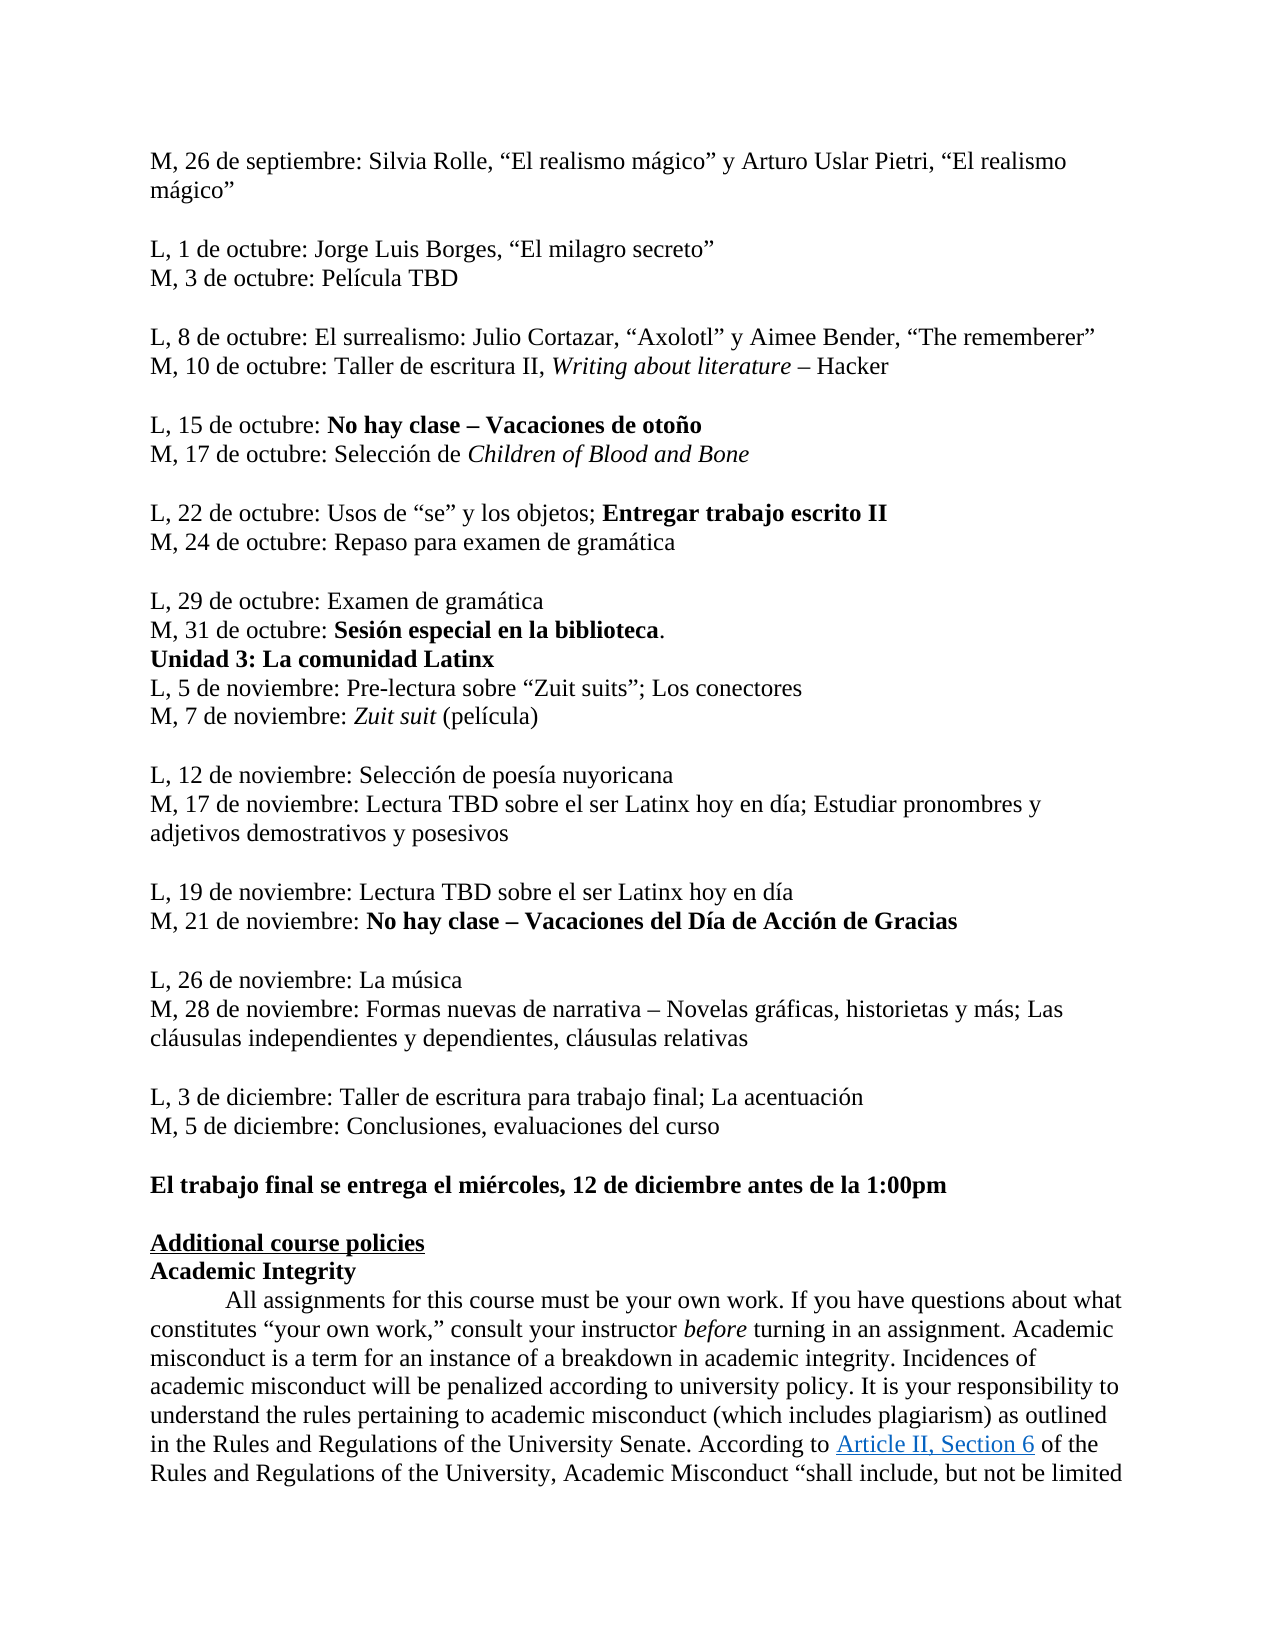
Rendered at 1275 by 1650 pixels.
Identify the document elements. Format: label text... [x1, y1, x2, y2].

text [150, 1285, 1125, 1486]
text M, 7 de noviembre: Zuit suit (película) [150, 701, 1125, 730]
text M, 17 de octubre: Selección de Children of Blood and Bone [150, 439, 1125, 468]
text L, 22 de octubre: Usos de “se” y los objetos; Entregar trabajo escrito II [150, 498, 1125, 527]
text L, 12 de noviembre: Selección de poesía nuyoricana [150, 761, 1125, 789]
text M, 21 de noviembre: No hay clase – Vacaciones del Día de Acción de Gracias [150, 906, 1125, 935]
text L, 19 de noviembre: Lectura TBD sobre el ser Latinx hoy en día [150, 877, 1125, 906]
text M, 28 de noviembre: Formas nuevas de narrativa – Novelas gráficas, historietas y más; Las cláusulas independientes y dependientes, cláusulas relativas [150, 994, 1125, 1052]
text M, 31 de octubre: Sesión especial en la biblioteca. [150, 615, 1125, 644]
text M, 26 de septiembre: Silvia Rolle, “El realismo mágico” y Arturo Uslar Pietri, “El realismo mágico” [150, 146, 1125, 204]
text L, 3 de diciembre: Taller de escritura para trabajo final; La acentuación [150, 1082, 1125, 1111]
text M, 10 de octubre: Taller de escritura II, Writing about literature – Hacker [150, 351, 1125, 380]
text Academic Integrity [150, 1256, 1125, 1285]
text L, 29 de octubre: Examen de gramática [150, 586, 1125, 615]
text L, 5 de noviembre: Pre-lectura sobre “Zuit suits”; Los conectores [150, 673, 1125, 701]
text M, 24 de octubre: Repaso para examen de gramática [150, 527, 1125, 556]
text El trabajo final se entrega el miércoles, 12 de diciembre antes de la 1:00pm [150, 1170, 1125, 1199]
text L, 1 de octubre: Jorge Luis Borges, “El milagro secreto” [150, 234, 1125, 263]
text M, 17 de noviembre: Lectura TBD sobre el ser Latinx hoy en día; Estudiar pronombres y adjetivos demostrativos y posesivos [150, 789, 1125, 847]
text Unidad 3: La comunidad Latinx [150, 644, 1125, 673]
text L, 26 de noviembre: La música [150, 965, 1125, 994]
text L, 8 de octubre: El surrealismo: Julio Cortazar, “Axolotl” y Aimee Bender, “The rememberer” [150, 322, 1125, 351]
text M, 5 de diciembre: Conclusiones, evaluaciones del curso [150, 1111, 1125, 1140]
text L, 15 de octubre: No hay clase – Vacaciones de otoño [150, 410, 1125, 439]
text Additional course policies [150, 1228, 1125, 1256]
text M, 3 de octubre: Película TBD [150, 263, 1125, 292]
